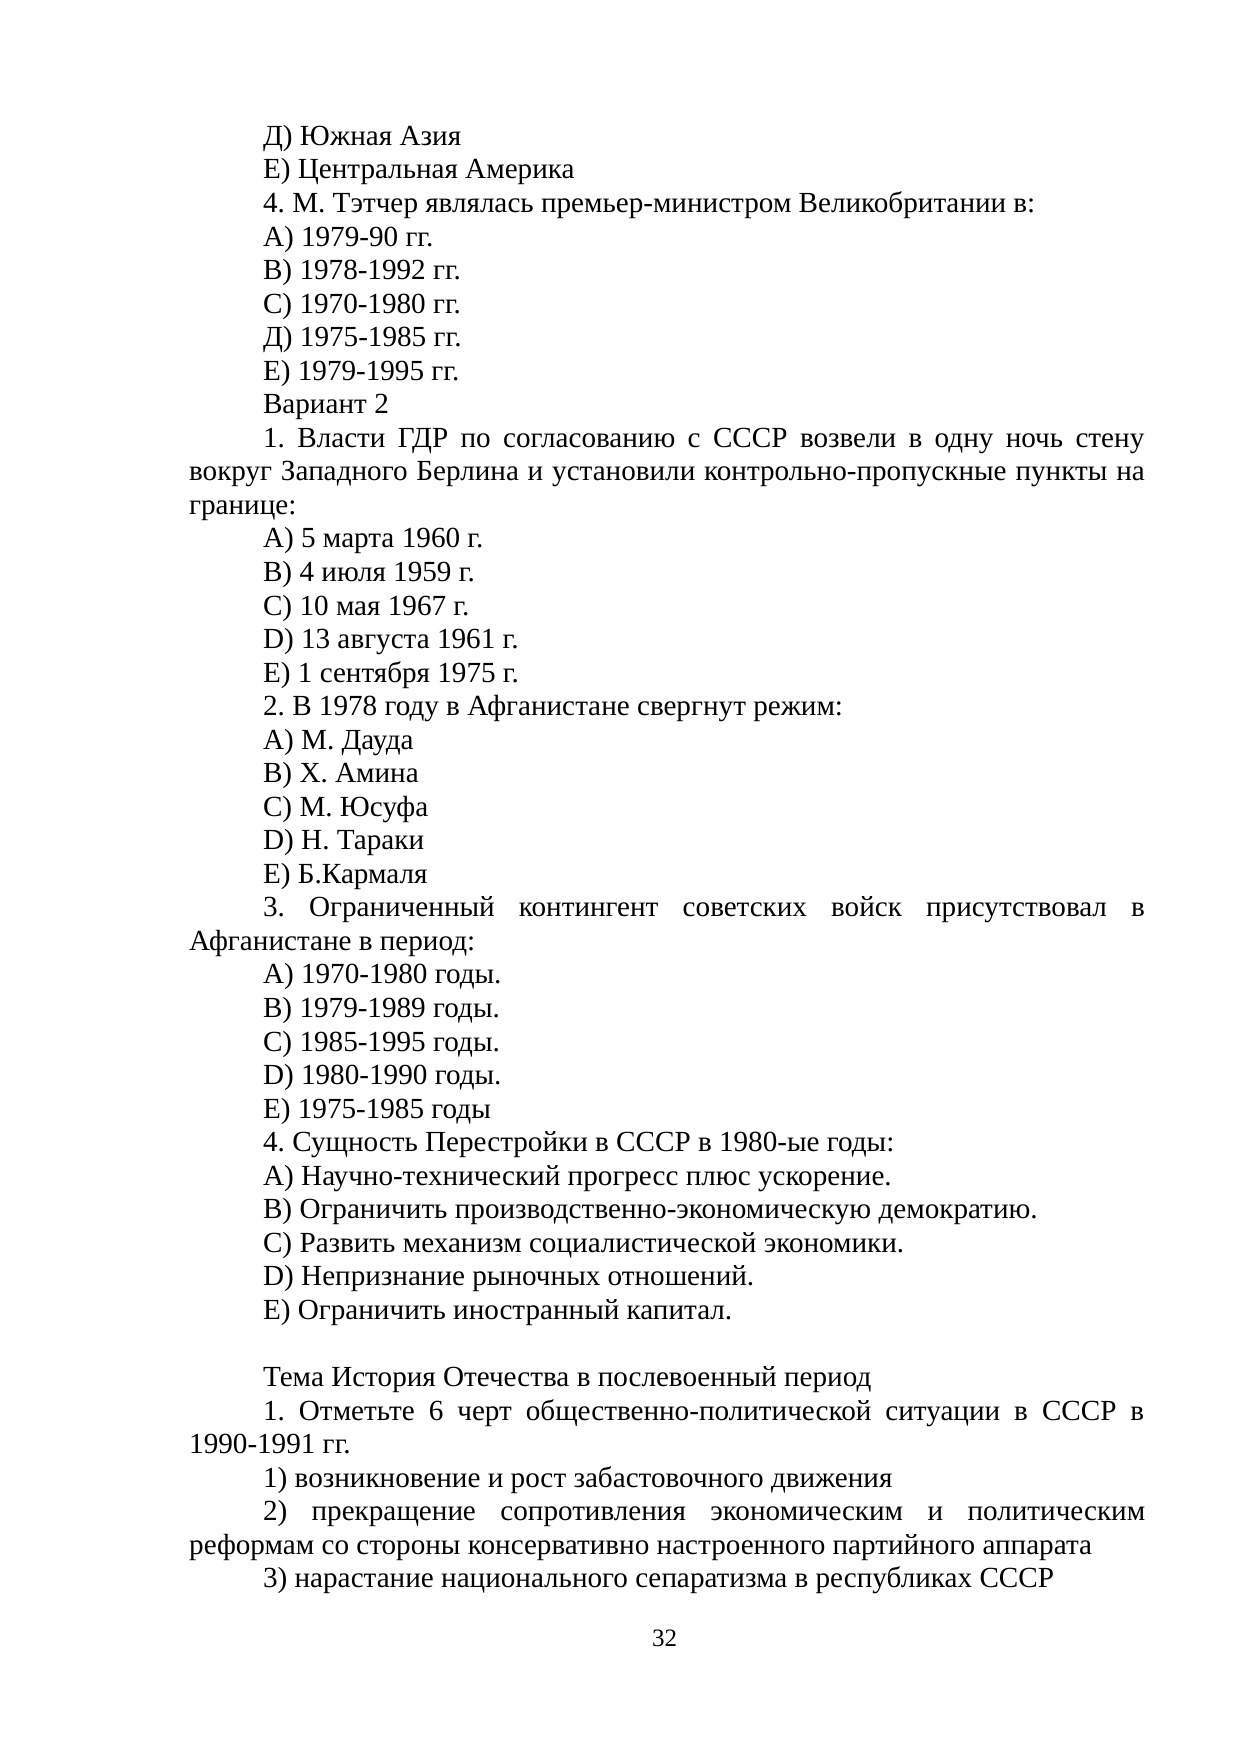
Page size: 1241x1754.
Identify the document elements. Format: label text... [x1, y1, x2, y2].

text D) 13 августа 1961 г. [189, 621, 1146, 655]
text C) Развить механизм социалистической экономики. [189, 1225, 1146, 1258]
text 2) прекращение сопротивления экономическим и политическим реформам со стороны консервативно настроенного партийного аппарата [189, 1493, 1146, 1560]
text 1) возникновение и рост забастовочного движения [189, 1460, 1146, 1493]
text Е) Ограничить иностранный капитал. [189, 1292, 1146, 1326]
text A) Научно-технический прогресс плюс ускорение. [189, 1158, 1146, 1191]
text C) 10 мая 1967 г. [189, 588, 1146, 621]
text C) 1985-1995 годы. [189, 1024, 1146, 1057]
text В) 1978-1992 гг. [189, 252, 1146, 286]
text С) 1970-1980 гг. [189, 286, 1146, 319]
text 2. В 1978 году в Афганистане свергнут режим: [189, 688, 1146, 722]
text D) Непризнание рыночных отношений. [189, 1258, 1146, 1292]
text A) 1970-1980 годы. [189, 957, 1146, 990]
text Д) 1975-1985 гг. [189, 319, 1146, 353]
text A) 5 марта 1960 г. [189, 521, 1146, 554]
text E) 1 сентября 1975 г. [189, 655, 1146, 688]
text B) Ограничить производственно-экономическую демократию. [189, 1191, 1146, 1225]
text 4. Сущность Перестройки в СССР в 1980-ые годы: [189, 1124, 1146, 1158]
text В) Х. Амина [189, 755, 1146, 789]
text Тема История Отечества в послевоенный период [263, 1359, 1146, 1393]
text D) Н. Тараки [189, 822, 1146, 856]
text D) 1980-1990 годы. [189, 1057, 1146, 1091]
text E) Б.Кармаля [189, 856, 1146, 889]
text Е) 1979-1995 гг. [189, 353, 1146, 386]
text 3. Ограниченный контингент советских войск присутствовал в Афганистане в период: [189, 889, 1146, 957]
text Д) Южная Азия [189, 118, 1146, 152]
text C) М. Юсуфа [189, 789, 1146, 822]
text B) 4 июля 1959 г. [189, 554, 1146, 588]
text 4. М. Тэтчер являлась премьер-министром Великобритании в: [189, 185, 1146, 219]
text А) М. Дауда [189, 722, 1146, 755]
text B) 1979-1989 годы. [189, 990, 1146, 1024]
text 1. Власти ГДР по согласованию с СССР возвели в одну ночь стену вокруг Западного Берлина и установили контрольно-пропускные пункты на границе: [189, 420, 1146, 521]
text А) 1979-90 гг. [189, 219, 1146, 252]
text Вариант 2 [189, 386, 1146, 420]
text E) 1975-1985 годы [189, 1091, 1146, 1124]
text 3) нарастание национального сепаратизма в республиках СССР [189, 1560, 1146, 1594]
text Е) Центральная Америка [189, 152, 1146, 185]
text 1. Отметьте 6 черт общественно-политической ситуации в СССР в 1990-1991 гг. [189, 1393, 1146, 1460]
